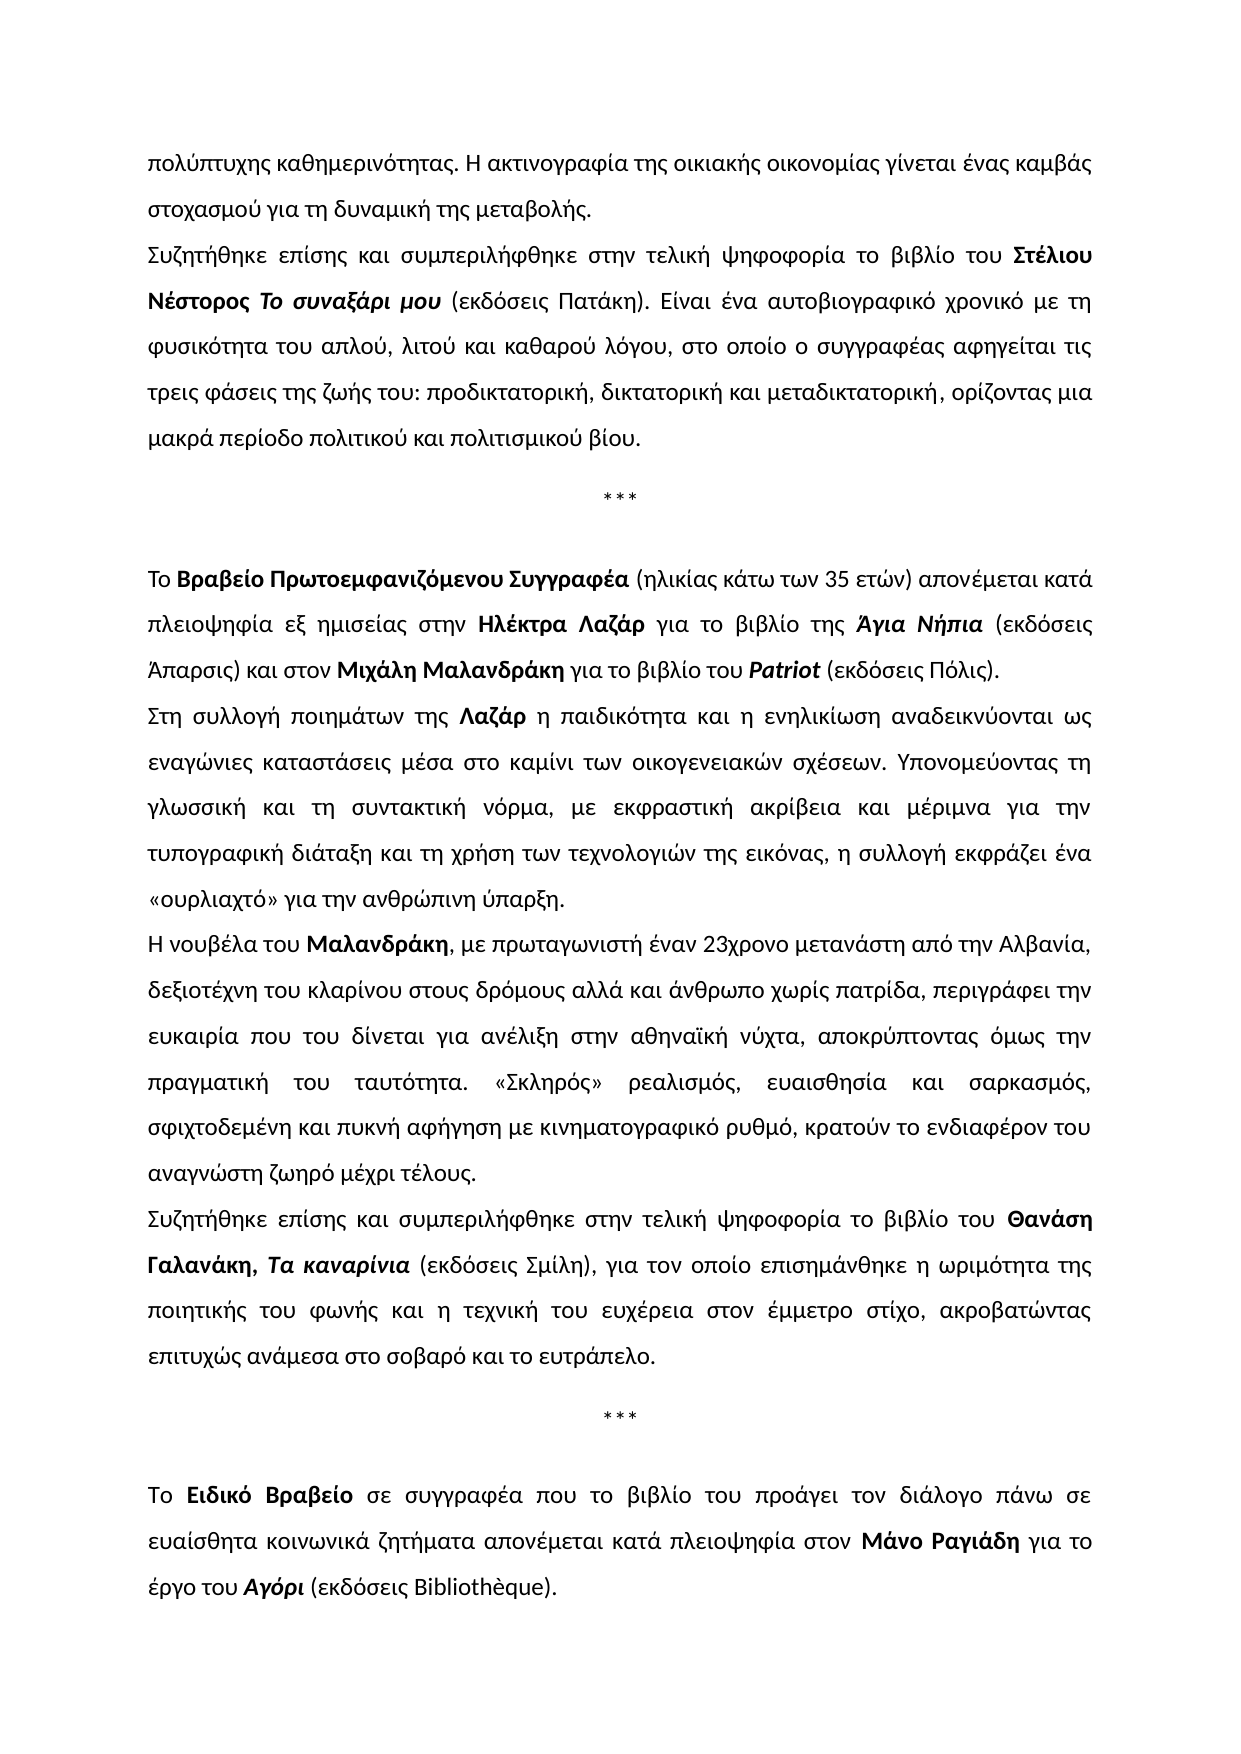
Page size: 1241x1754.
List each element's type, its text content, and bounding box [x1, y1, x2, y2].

text Η νουβέλα του Μαλανδράκη, με πρωταγωνιστή έναν 23χρονο μετανάστη από την Αλβανία, δεξιοτέχνη του κλαρίνου στους δρόμους αλλά και άνθρωπο χωρίς πατρίδα, περιγράφει την ευκαιρία που του δίνεται για ανέλιξη στην αθηναϊκή νύχτα, αποκρύπτοντας όμως την πραγματική του ταυτότητα. «Σκληρός» ρεαλισμός, ευαισθησία και σαρκασμός, σφιχτοδεμένη και πυκνή αφήγηση με κινηματογραφικό ρυθμό, κρατούν το ενδιαφέρον του αναγνώστη ζωηρό μέχρι τέλους. [148, 929, 1093, 1188]
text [148, 148, 1093, 224]
text *** [148, 1405, 1093, 1435]
text Συζητήθηκε επίσης και συμπεριλήφθηκε στην τελική ψηφοφορία το βιβλίο του Θανάση Γαλανάκη, Τα καναρίνια (εκδόσεις Σμίλη), για τον οποίο επισημάνθηκε η ωριμότητα της ποιητικής του φωνής και η τεχνική του ευχέρεια στον έμμετρο στίχο, ακροβατώντας επιτυχώς ανάμεσα στο σοβαρό και το ευτράπελο. [148, 1203, 1093, 1371]
text *** [148, 487, 1093, 517]
text Το Βραβείο Πρωτοεμφανιζόμενου Συγγραφέα (ηλικίας κάτω των 35 ετών) απονέμεται κατά πλειοψηφία εξ ημισείας στην Ηλέκτρα Λαζάρ για το βιβλίο της Άγια Νήπια (εκδόσεις Άπαρσις) και στον Μιχάλη Μαλανδράκη για το βιβλίο του Patriot (εκδόσεις Πόλις). [148, 517, 1093, 685]
text Συζητήθηκε επίσης και συμπεριλήφθηκε στην τελική ψηφοφορία το βιβλίο του Στέλιου Νέστορος Το συναξάρι μου (εκδόσεις Πατάκη). Είναι ένα αυτοβιογραφικό χρονικό με τη φυσικότητα του απλού, λιτού και καθαρού λόγου, στο οποίο ο συγγραφέας αφηγείται τις τρεις φάσεις της ζωής του: προδικτατορική, δικτατορική και μεταδικτατορική, ορίζοντας μια μακρά περίοδο πολιτικού και πολιτισμικού βίου. [148, 239, 1093, 452]
text Το Ειδικό Βραβείο σε συγγραφέα που το βιβλίο του προάγει τον διάλογο πάνω σε ευαίσθητα κοινωνικά ζητήματα απονέμεται κατά πλειοψηφία στον Μάνο Ραγιάδη για το έργο του Αγόρι (εκδόσεις Bibliothèque). [148, 1480, 1093, 1602]
text Στη συλλογή ποιημάτων της Λαζάρ η παιδικότητα και η ενηλικίωση αναδεικνύονται ως εναγώνιες καταστάσεις μέσα στο καμίνι των οικογενειακών σχέσεων. Υπονομεύοντας τη γλωσσική και τη συντακτική νόρμα, με εκφραστική ακρίβεια και μέριμνα για την τυπογραφική διάταξη και τη χρήση των τεχνολογιών της εικόνας, η συλλογή εκφράζει ένα «ουρλιαχτό» για την ανθρώπινη ύπαρξη. [148, 700, 1093, 913]
